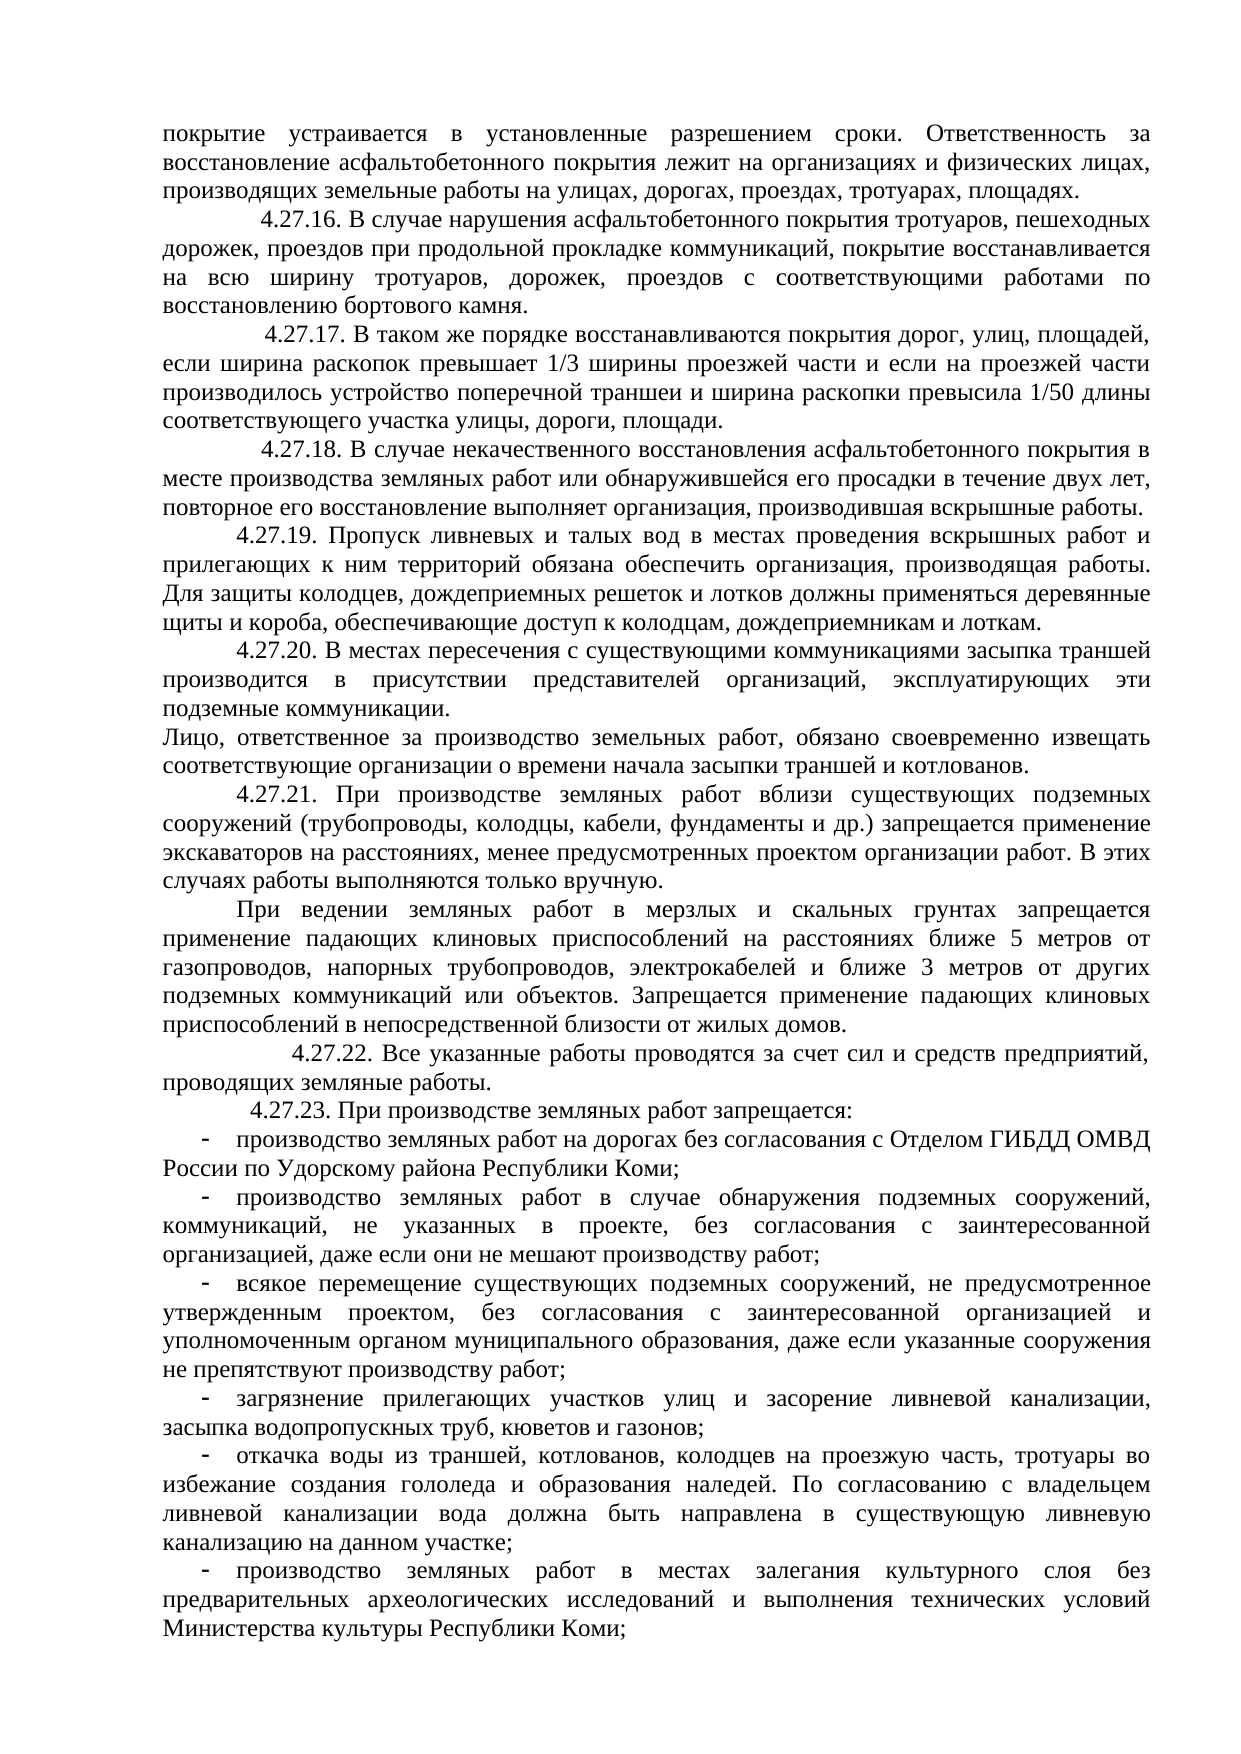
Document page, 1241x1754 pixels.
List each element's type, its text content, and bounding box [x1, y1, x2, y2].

text 4.27.20. В местах пересечения с существующими коммуникациями засыпка траншей производится в присутствии представителей организаций, эксплуатирующих эти подземные коммуникации. [162, 636, 1152, 722]
list производство земляных работ в местах залегания культурного слоя без предварительных археологических исследований и выполнения технических условий Министерства культуры Республики Коми; [162, 1556, 1152, 1642]
text При ведении земляных работ в мерзлых и скальных грунтах запрещается применение падающих клиновых приспособлений на расстояниях ближе от газопроводов, напорных трубопроводов, электрокабелей и ближе от других подземных коммуникаций или объектов. Запрещается применение падающих клиновых приспособлений в непосредственной близости от жилых домов. [162, 894, 1152, 1038]
list откачка воды из траншей, котлованов, колодцев на проезжую часть, тротуары во избежание создания гололеда и образования наледей. По согласованию с владельцем ливневой канализации вода должна быть направлена в существующую ливневую канализацию на данном участке; [162, 1441, 1152, 1556]
list производство земляных работ в случае обнаружения подземных сооружений, коммуникаций, не указанных в проекте, без согласования с заинтересованной организацией, даже если они не мешают производству работ; [162, 1182, 1152, 1268]
text 4.27.19. Пропуск ливневых и талых вод в местах проведения вскрышных работ и прилегающих к ним территорий обязана обеспечить организация, производящая работы. Для защиты колодцев, дождеприемных решеток и лотков должны применяться деревянные щиты и короба, обеспечивающие доступ к колодцам, дождеприемникам и лоткам. [162, 521, 1152, 636]
list всякое перемещение существующих подземных сооружений, не предусмотренное утвержденным проектом, без согласования с заинтересованной организацией и уполномоченным органом муниципального образования, даже если указанные сооружения не препятствуют производству работ; [162, 1268, 1152, 1383]
text 4.27.22. Все указанные работы проводятся за счет сил и средств предприятий, проводящих земляные работы. [162, 1038, 1152, 1096]
text 4.27.18. В случае некачественного восстановления асфальтобетонного покрытия в месте производства земляных работ или обнаружившейся его просадки в течение двух лет, повторное его восстановление выполняет организация, производившая вскрышные работы. [162, 434, 1152, 521]
text 4.27.21. При производстве земляных работ вблизи существующих подземных сооружений (трубопроводы, колодцы, кабели, фундаменты и др.) запрещается применение экскаваторов на расстояниях, менее предусмотренных проектом организации работ. В этих случаях работы выполняются только вручную. [162, 779, 1152, 894]
list загрязнение прилегающих участков улиц и засорение ливневой канализации, засыпка водопропускных труб, кюветов и газонов; [162, 1383, 1152, 1441]
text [162, 118, 1152, 204]
list производство земляных работ на дорогах без согласования с Отделом ГИБДД ОМВД России по Удорскому района Республики Коми; [162, 1124, 1152, 1182]
text 4.27.16. В случае нарушения асфальтобетонного покрытия тротуаров, пешеходных дорожек, проездов при продольной прокладке коммуникаций, покрытие восстанавливается на всю ширину тротуаров, дорожек, проездов с соответствующими работами по восстановлению бортового камня. [162, 204, 1152, 319]
text 4.27.17. В таком же порядке восстанавливаются покрытия дорог, улиц, площадей, если ширина раскопок превышает 1/3 ширины проезжей части и если на проезжей части производилось устройство поперечной траншеи и ширина раскопки превысила 1/50 длины соответствующего участка улицы, дороги, площади. [162, 319, 1152, 434]
text Лицо, ответственное за производство земельных работ, обязано своевременно извещать соответствующие организации о времени начала засыпки траншей и котлованов. [162, 722, 1152, 779]
text 4.27.23. При производстве земляных работ запрещается: [162, 1096, 1152, 1124]
